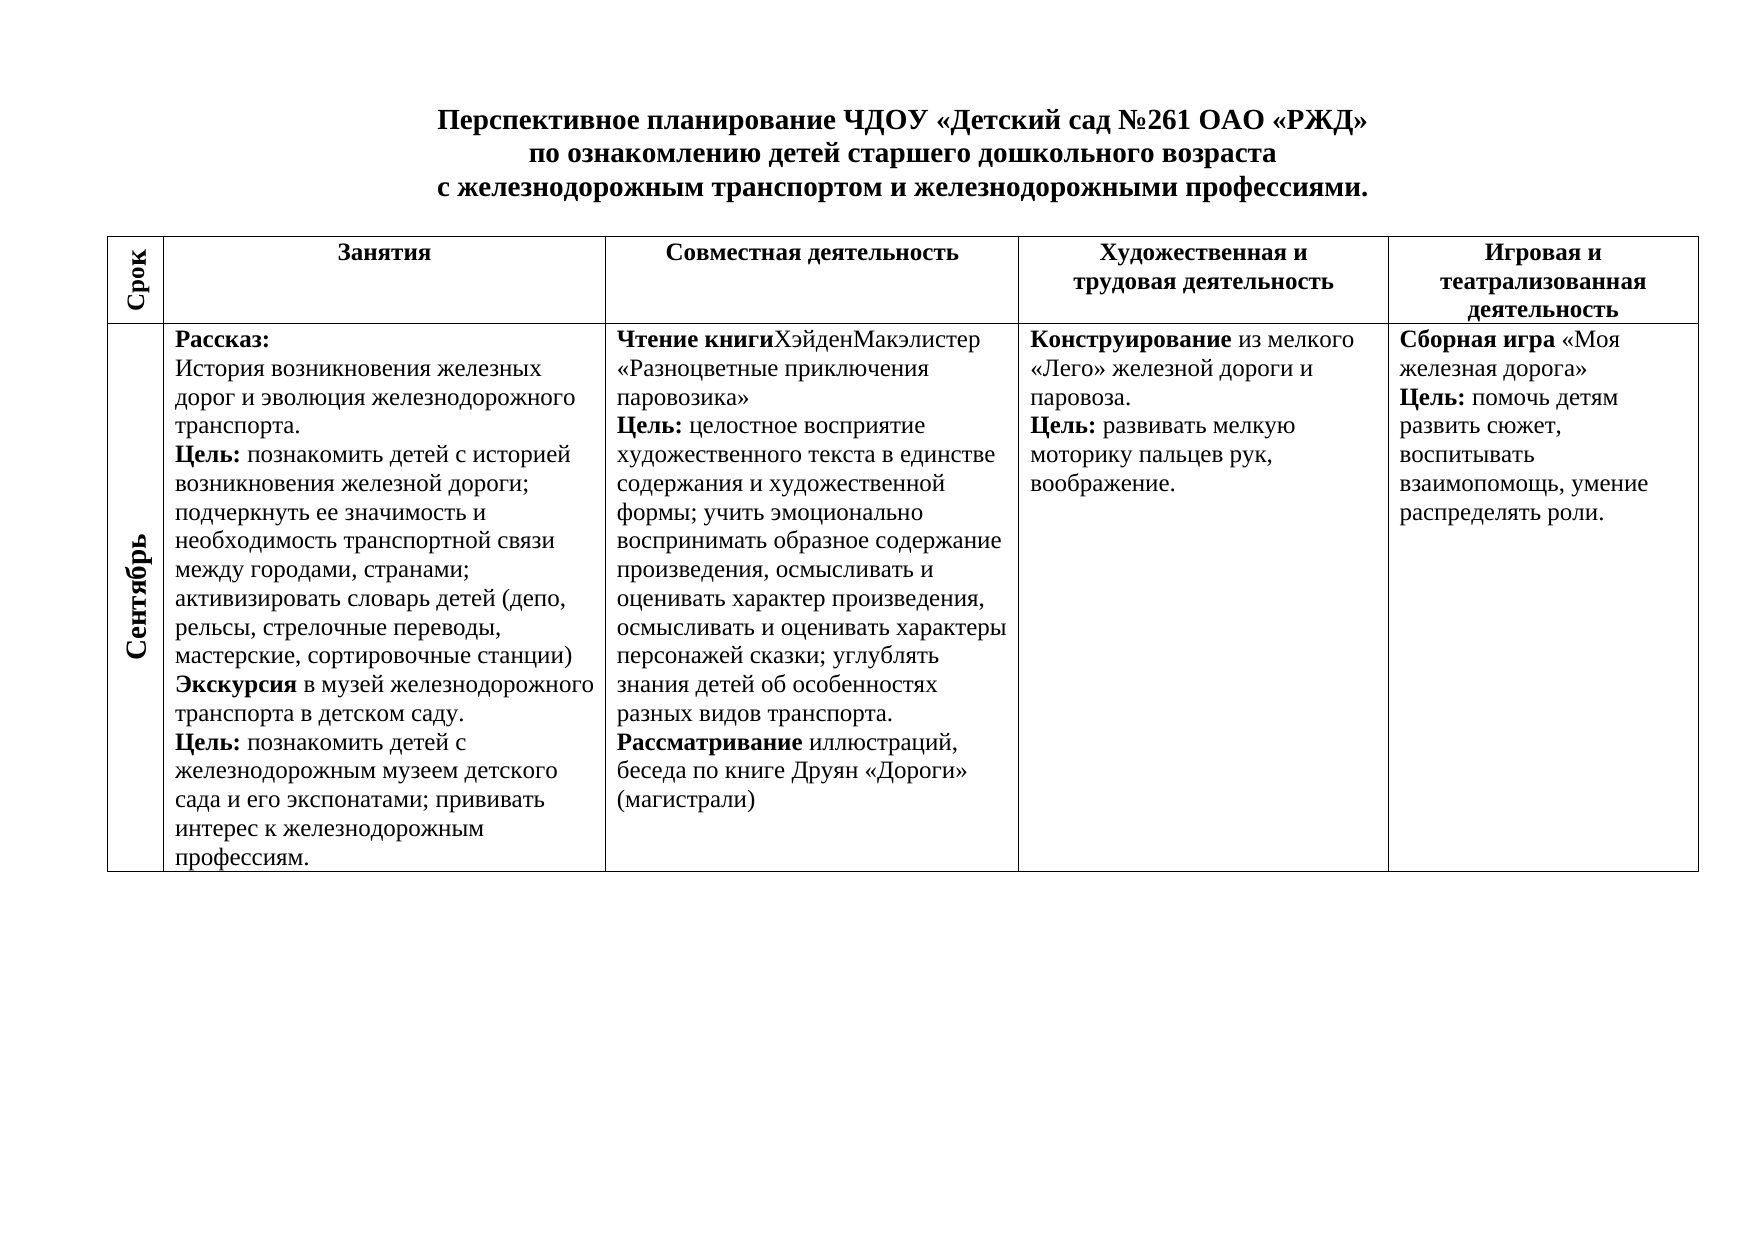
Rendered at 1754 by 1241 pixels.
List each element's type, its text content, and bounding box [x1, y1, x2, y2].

table_cell Сентябрь [108, 324, 163, 871]
table_cell Рассказ: История возникновения железных дорог и эволюция железнодорожного транспорта. Цель: познакомить детей с историей возникновения железной дороги; подчеркнуть ее значимость и необходимость транспортной связи между городами, странами; активизировать словарь детей (депо, рельсы, стрелочные переводы, мастерские, сортировочные станции) Экскурсия в музей железнодорожного транспорта в детском саду. Цель: познакомить детей с железнодорожным музеем детского сада и его экспонатами; прививать интерес к железнодорожным профессиям. [164, 324, 605, 871]
table_cell Чтение книгиХэйденМакэлистер «Разноцветные приключения паровозика» Цель: целостное восприятие художественного текста в единстве содержания и художественной формы; учить эмоционально воспринимать образное содержание произведения, осмысливать и оценивать характер произведения, осмысливать и оценивать характеры персонажей сказки; углублять знания детей об особенностях разных видов транспорта. Рассматривание иллюстраций, беседа по книге Друян «Дороги» (магистрали) [606, 324, 1018, 871]
table_cell Художественная и трудовая деятельность [1019, 237, 1388, 323]
table_cell Сборная игра «Моя железная дорога» Цель: помочь детям развить сюжет, воспитывать взаимопомощь, умение распределять роли. [1389, 324, 1698, 871]
table_cell Срок [108, 237, 163, 323]
table_cell Конструирование из мелкого «Лего» железной дороги и паровоза. Цель: развивать мелкую моторику пальцев рук, воображение. [1019, 324, 1388, 871]
table_cell Игровая и театрализованная деятельность [1389, 237, 1698, 323]
table_cell Совместная деятельность [606, 237, 1018, 323]
table_cell Занятия [164, 237, 605, 323]
table_header Перспективное планирование ЧДОУ «Детский сад №261 ОАО «РЖД» по ознакомлению детей старшего дошкольного возраста с железнодорожным транспортом и железнодорожными профессиями. [107, 102, 1698, 236]
